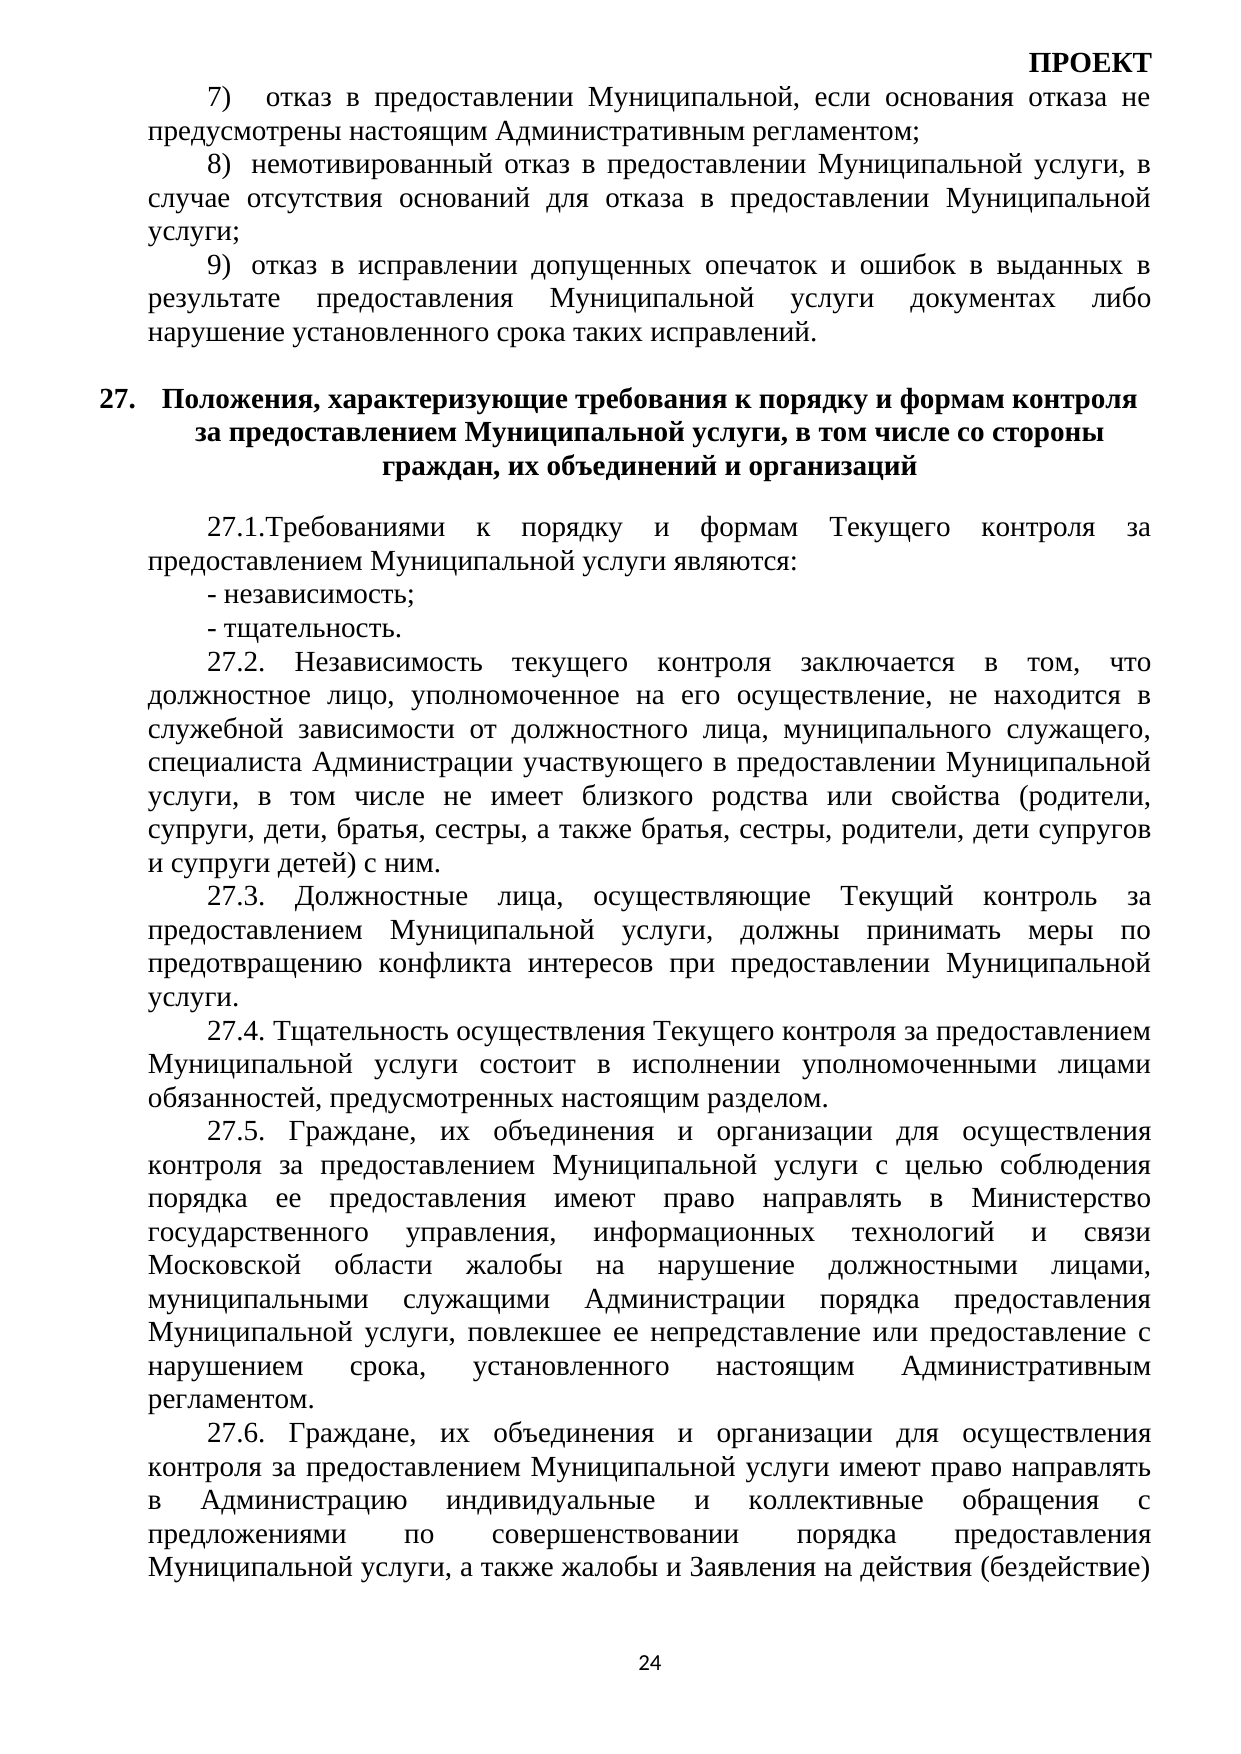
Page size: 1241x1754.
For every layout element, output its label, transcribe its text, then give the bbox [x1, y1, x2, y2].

text 9) отказ в исправлении допущенных опечаток и ошибок в выданных в результате предоставления Муниципальной услуги документах либо нарушение установленного срока таких исправлений. [148, 247, 1152, 347]
text 27.3. Должностные лица, осуществляющие Текущий контроль за предоставлением Муниципальной услуги, должны принимать меры по предотвращению конфликта интересов при предоставлении Муниципальной услуги. [148, 878, 1152, 1013]
text 7) отказ в предоставлении Муниципальной, если основания отказа не предусмотрены настоящим Административным регламентом; [148, 79, 1152, 146]
text 27.4. Тщательность осуществления Текущего контроля за предоставлением Муниципальной услуги состоит в исполнении уполномоченными лицами обязанностей, предусмотренных настоящим разделом. [148, 1013, 1152, 1113]
text 27.5. Граждане, их объединения и организации для осуществления контроля за предоставлением Муниципальной услуги с целью соблюдения порядка ее предоставления имеют право направлять в Министерство государственного управления, информационных технологий и связи Московской области жалобы на нарушение должностными лицами, муниципальными служащими Администрации порядка предоставления Муниципальной услуги, повлекшее ее непредставление или предоставление с нарушением срока, установленного настоящим Административным регламентом. [148, 1113, 1152, 1415]
text - независимость; [148, 577, 1152, 610]
text 27.2. Независимость текущего контроля заключается в том, что должностное лицо, уполномоченное на его осуществление, не находится в служебной зависимости от должностного лица, муниципального служащего, специалиста Администрации участвующего в предоставлении Муниципальной услуги, в том числе не имеет близкого родства или свойства (родители, супруги, дети, братья, сестры, а также братья, сестры, родители, дети супругов и супруги детей) с ним. [148, 644, 1152, 878]
text 8) немотивированный отказ в предоставлении Муниципальной услуги, в случае отсутствия оснований для отказа в предоставлении Муниципальной услуги; [148, 146, 1152, 247]
list Положения, характеризующие требования к порядку и формам контроля за предоставлением Муниципальной услуги, в том числе со стороны граждан, их объединений и организаций [85, 381, 1152, 482]
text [148, 1415, 1152, 1583]
text 27.1.Требованиями к порядку и формам Текущего контроля за предоставлением Муниципальной услуги являются: [148, 509, 1152, 577]
text - тщательность. [148, 610, 1152, 644]
